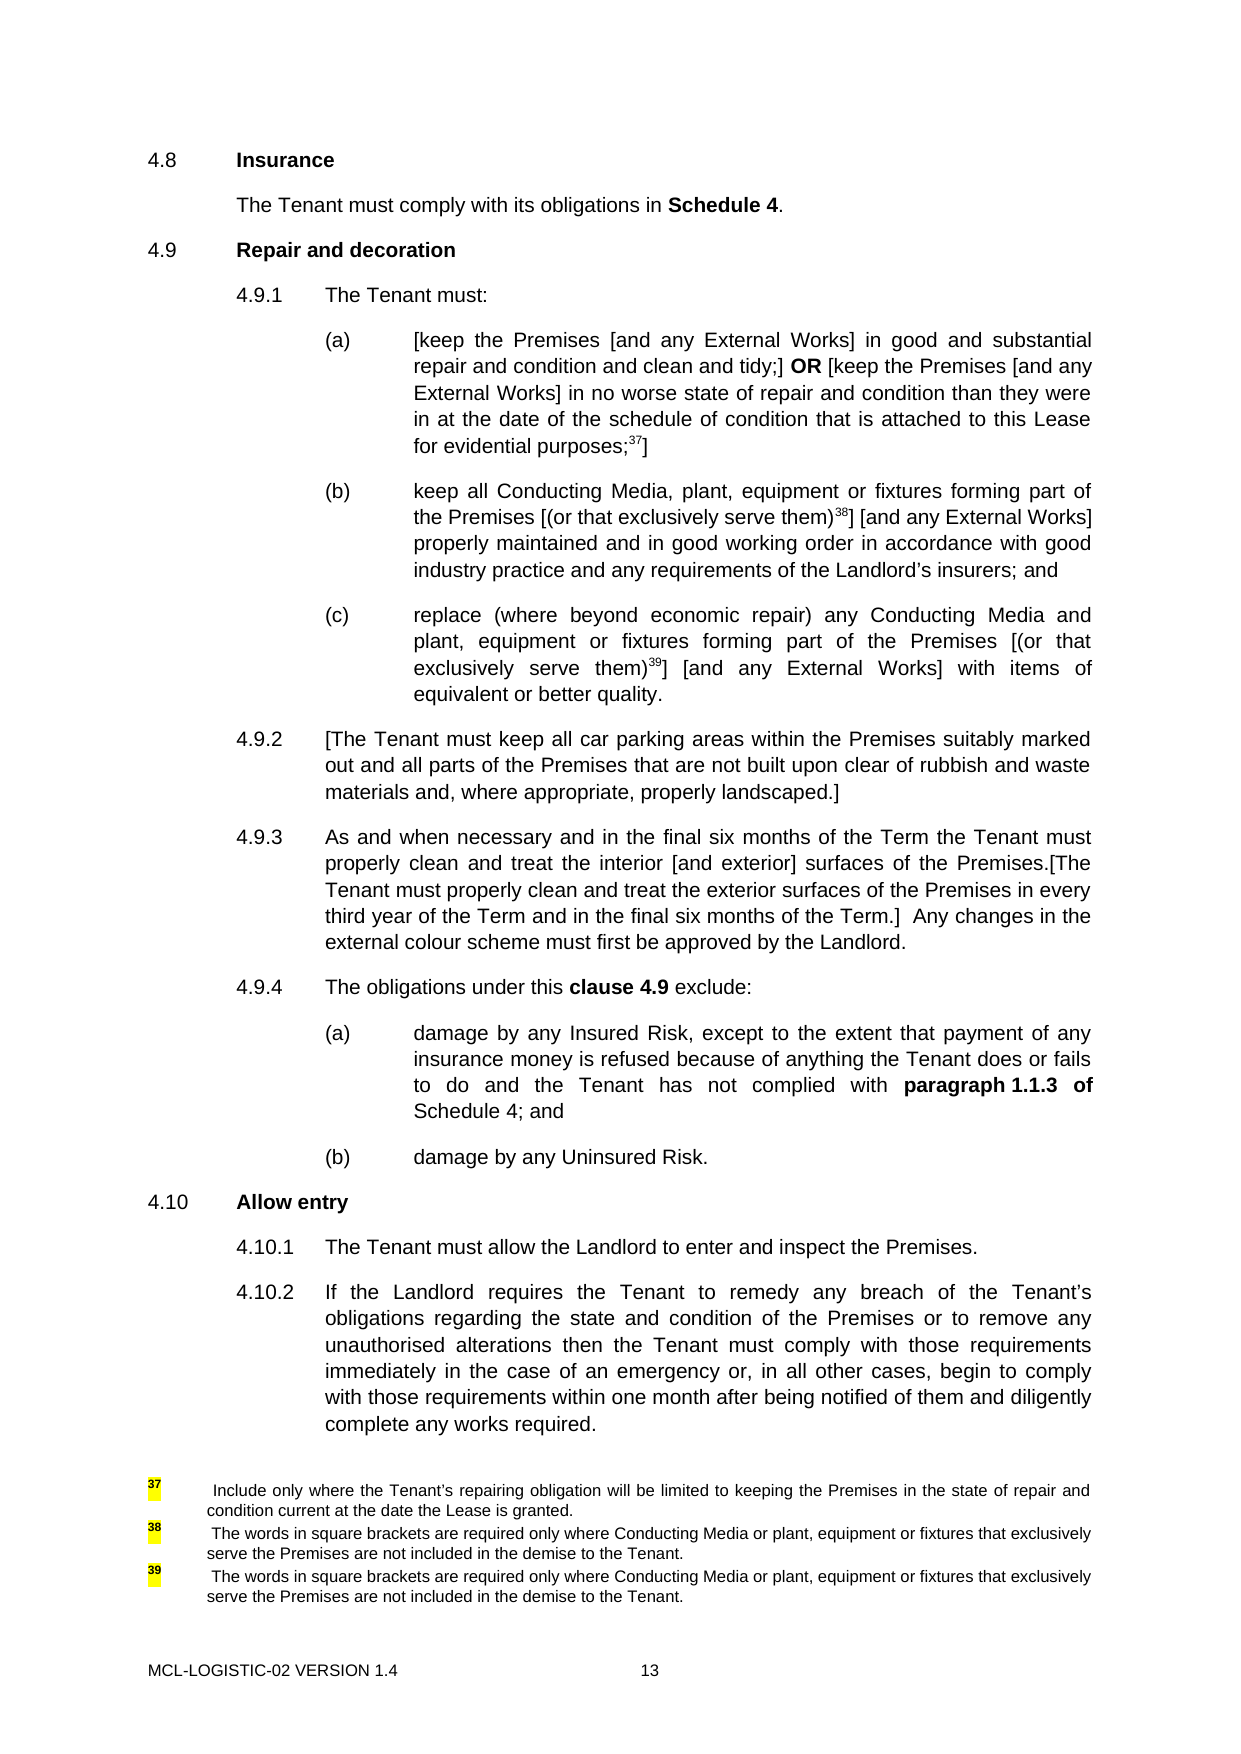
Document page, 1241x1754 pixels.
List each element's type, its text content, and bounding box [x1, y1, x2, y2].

subtitle damage by any Insured Risk, except to the extent that payment of any insurance money is refused because of anything the Tenant does or fails to do and the Tenant has not complied with paragraph 1.1.3 of Schedule 4; and [325, 1020, 1093, 1123]
subtitle As and when necessary and in the final six months of the Term the Tenant must properly clean and treat the interior [and exterior] surfaces of the Premises.[The Tenant must properly clean and treat the exterior surfaces of the Premises in every third year of the Term and in the final six months of the Term.] Any changes in the external colour scheme must first be approved by the Landlord. [236, 825, 1093, 954]
subtitle The Tenant must allow the Landlord to enter and inspect the Premises. [236, 1235, 1093, 1259]
subtitle Repair and decoration [148, 238, 1093, 262]
subtitle Allow entry [148, 1189, 1093, 1213]
subtitle If the Landlord requires the Tenant to remedy any breach of the Tenant’s obligations regarding the state and condition of the Premises or to remove any unauthorised alterations then the Tenant must comply with those requirements immediately in the case of an emergency or, in all other cases, begin to comply with those requirements within one month after being notified of them and diligently complete any works required. [236, 1280, 1093, 1436]
subtitle [keep the Premises [and any External Works] in good and substantial repair and condition and clean and tidy;] OR [keep the Premises [and any External Works] in no worse state of repair and condition than they were in at the date of the schedule of condition that is attached to this Lease for evidential purposes;] [325, 328, 1093, 457]
subtitle keep all Conducting Media, plant, equipment or fixtures forming part of the Premises [(or that exclusively serve them)] [and any External Works] properly maintained and in good working order in accordance with good industry practice and any requirements of the Landlord’s insurers; and [325, 478, 1093, 582]
subtitle The obligations under this clause 4.9 exclude: [236, 975, 1093, 999]
subtitle replace (where beyond economic repair) any Conducting Media and plant, equipment or fixtures forming part of the Premises [(or that exclusively serve them)] [and any External Works] with items of equivalent or better quality. [325, 603, 1093, 706]
subtitle The Tenant must: [236, 283, 1093, 307]
text The Tenant must comply with its obligations in Schedule 4. [236, 193, 1093, 217]
subtitle damage by any Uninsured Risk. [325, 1144, 1093, 1168]
subtitle [The Tenant must keep all car parking areas within the Premises suitably marked out and all parts of the Premises that are not built upon clear of rubbish and waste materials and, where appropriate, properly landscaped.] [236, 727, 1093, 803]
subtitle Insurance [148, 148, 1093, 172]
